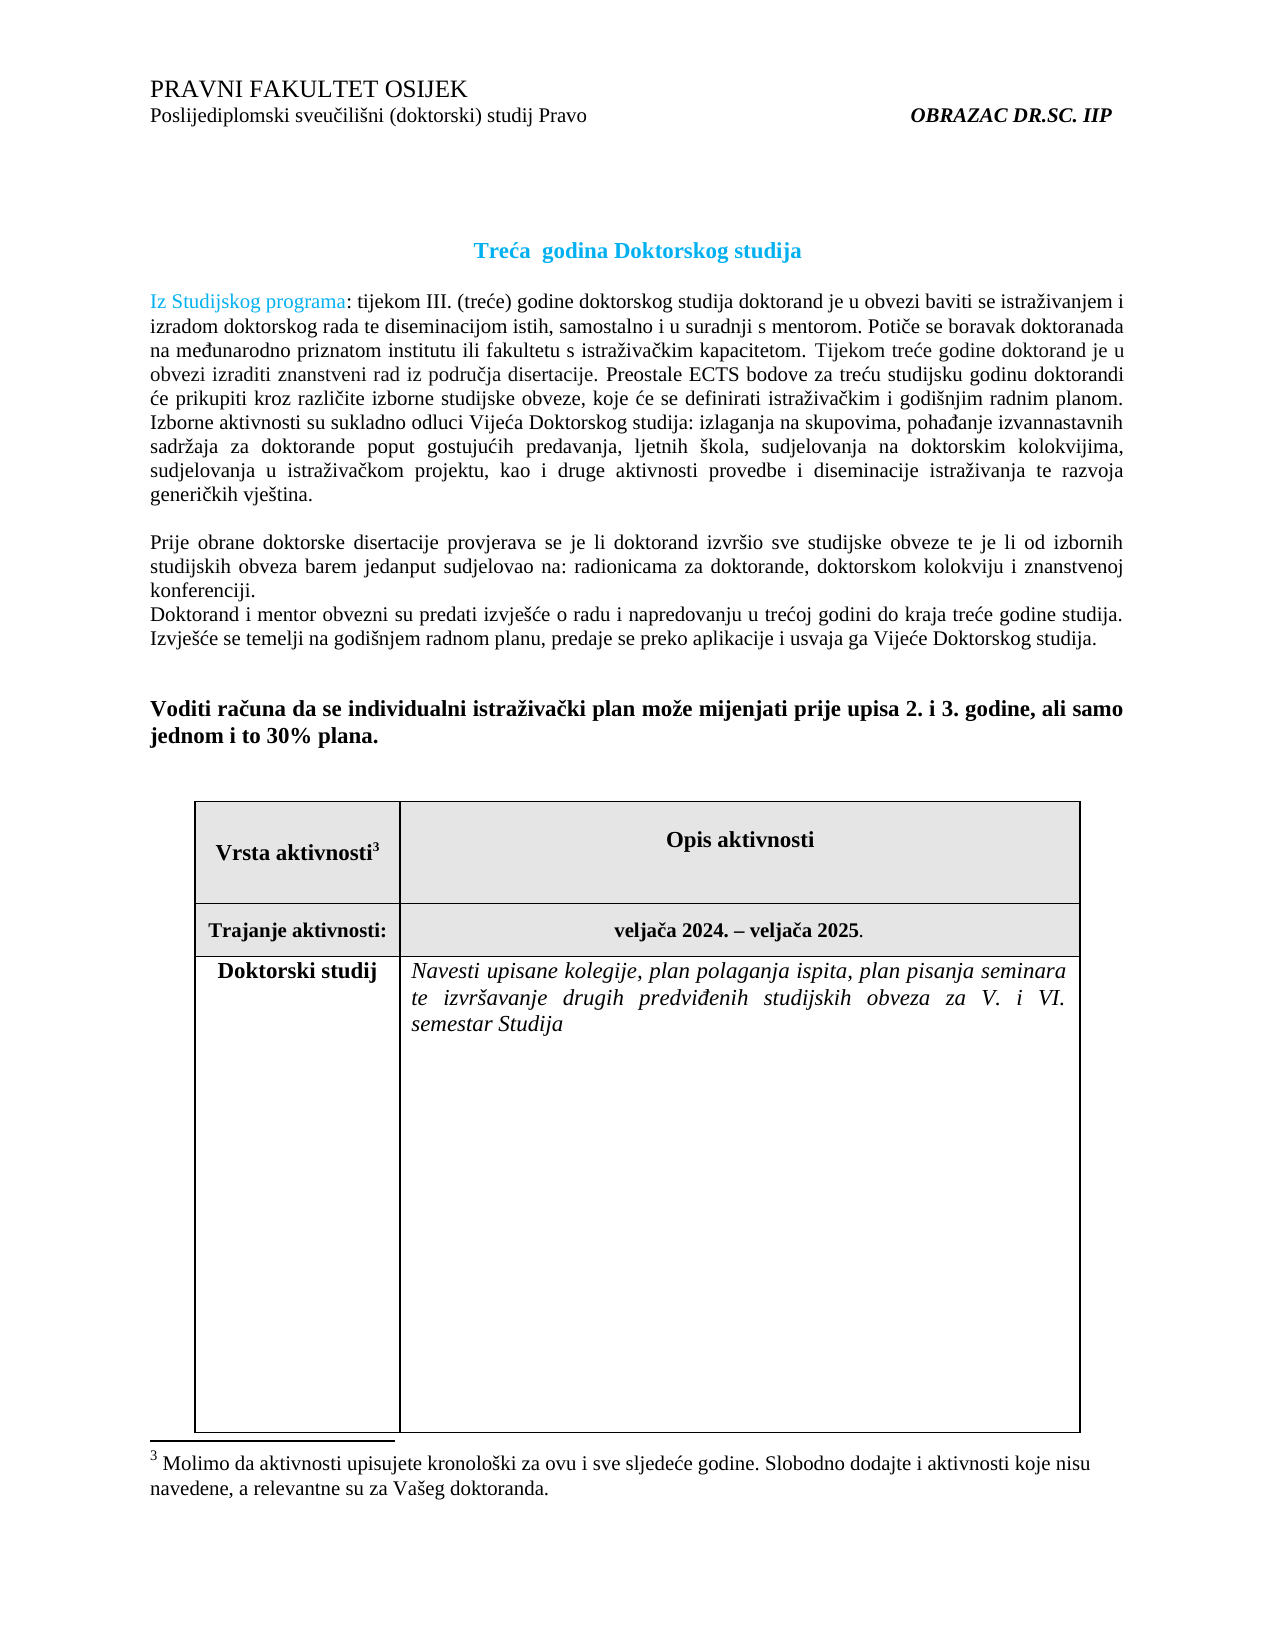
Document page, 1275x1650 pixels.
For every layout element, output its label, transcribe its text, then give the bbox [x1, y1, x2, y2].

table_cell veljača 2024. – veljača 2025. [401, 904, 1079, 956]
text Voditi računa da se individualni istraživački plan može mijenjati prije upisa 2. i 3. godine, ali samo jednom i to 30% plana. [150, 695, 1125, 748]
table_header Opis aktivnosti [401, 802, 1079, 903]
text Prije obrane doktorske disertacije provjerava se je li doktorand izvršio sve studijske obveze te je li od izbornih studijskih obveza barem jedanput sudjelovao na: radionicama za doktorande, doktorskom kolokviju i znanstvenoj konferenciji. [150, 530, 1125, 602]
table_cell Doktorski studij [196, 957, 399, 1432]
table_cell Trajanje aktivnosti: [196, 904, 399, 956]
text Treća godina Doktorskog studija [150, 237, 1125, 263]
text Doktorand i mentor obvezni su predati izvješće o radu i napredovanju u trećoj godini do kraja treće godine studija. Izvješće se temelji na godišnjem radnom planu, predaje se preko aplikacije i usvaja ga Vijeće Doktorskog studija. [150, 602, 1125, 650]
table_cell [401, 957, 1079, 1432]
table_header Vrsta aktivnosti [196, 802, 399, 903]
text Iz Studijskog programa: tijekom III. (treće) godine doktorskog studija doktorand je u obvezi baviti se istraživanjem i izradom doktorskog rada te diseminacijom istih, samostalno i u suradnji s mentorom. Potiče se boravak doktoranada na međunarodno priznatom institutu ili fakultetu s istraživačkim kapacitetom. Tijekom treće godine doktorand je u obvezi izraditi znanstveni rad iz područja disertacije. Preostale ECTS bodove za treću studijsku godinu doktorandi će prikupiti kroz različite izborne studijske obveze, koje će se definirati istraživačkim i godišnjim radnim planom. Izborne aktivnosti su sukladno odluci Vijeća Doktorskog studija: izlaganja na skupovima, pohađanje izvannastavnih sadržaja za doktorande poput gostujućih predavanja, ljetnih škola, sudjelovanja na doktorskim kolokvijima, sudjelovanja u istraživačkom projektu, kao i druge aktivnosti provedbe i diseminacije istraživanja te razvoja generičkih vještina. [150, 289, 1125, 506]
